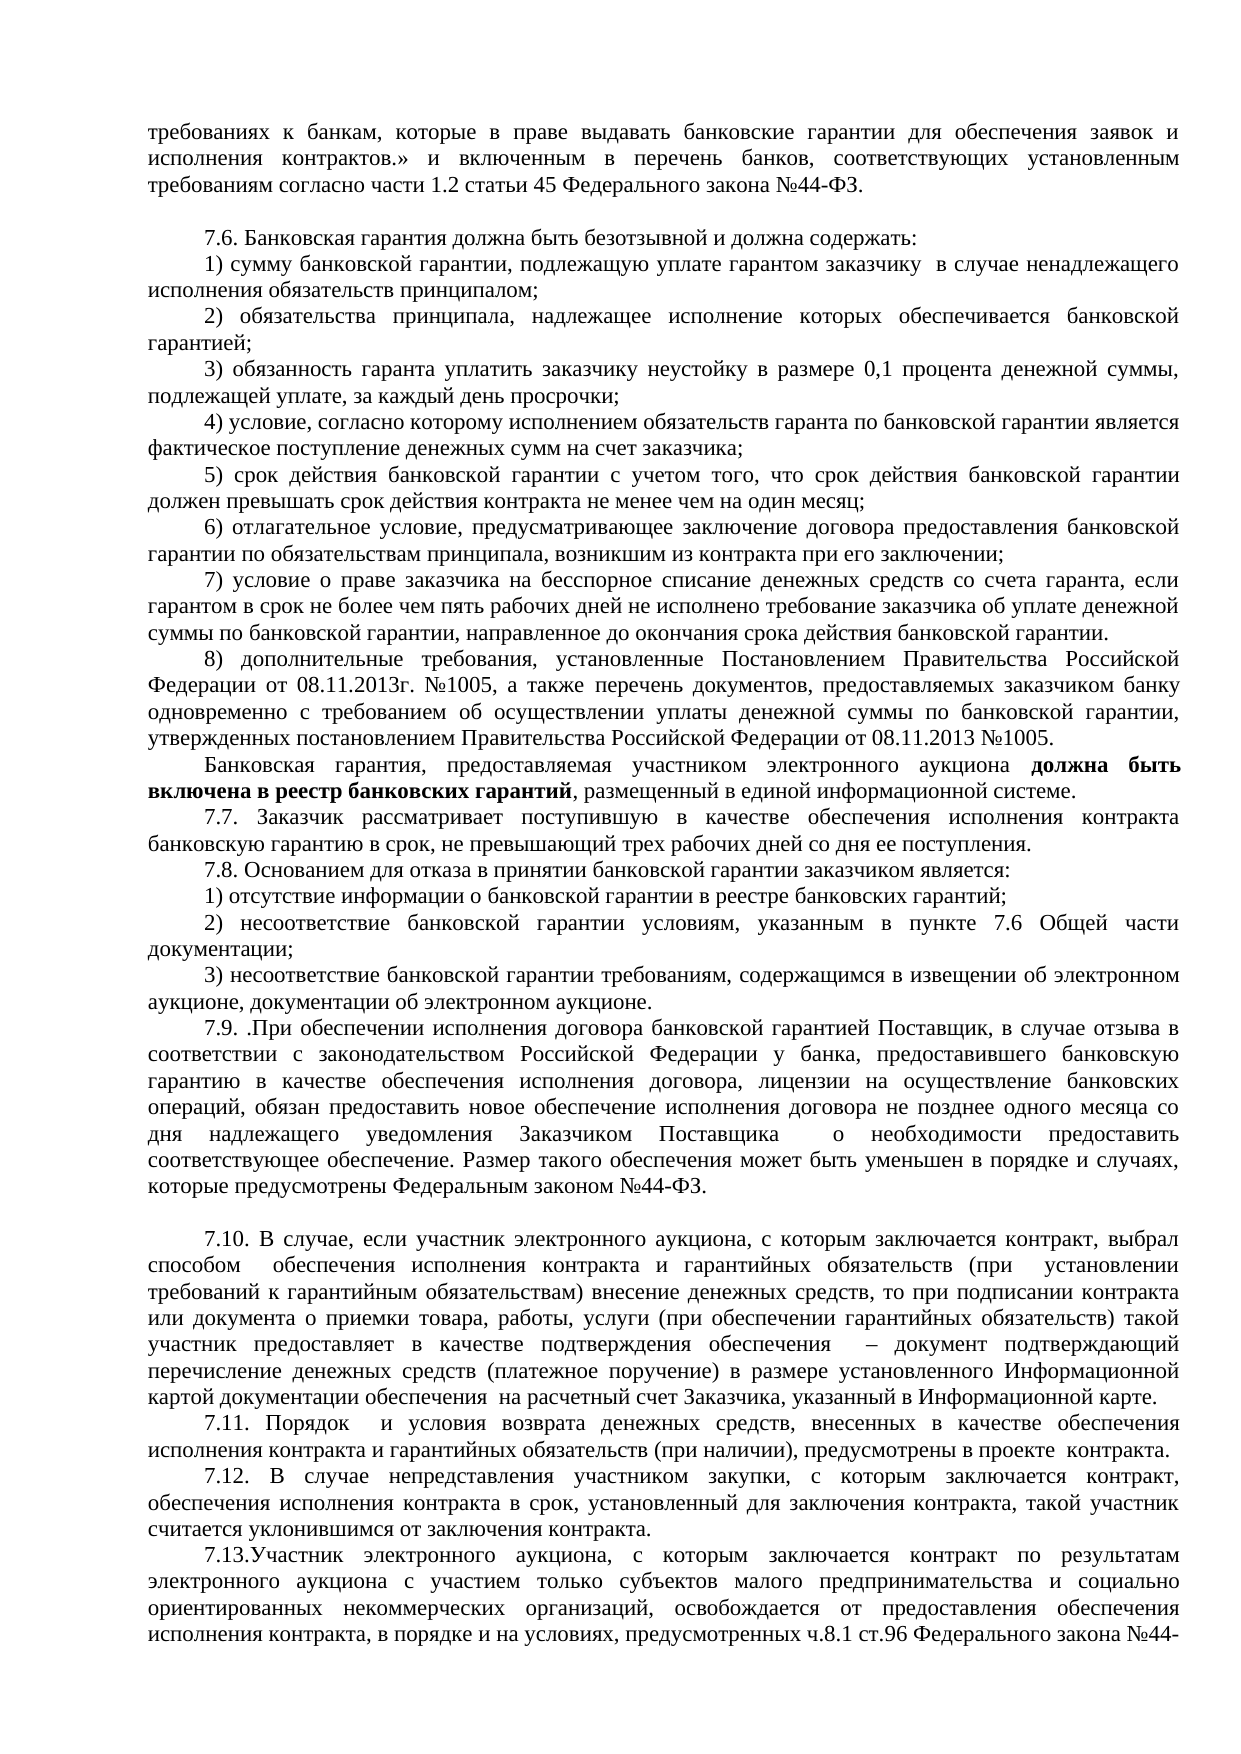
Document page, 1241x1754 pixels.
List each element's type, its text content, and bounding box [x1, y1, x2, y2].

text 1) отсутствие информации о банковской гарантии в реестре банковских гарантий; [148, 882, 1181, 909]
text 7.9. .При обеспечении исполнения договора банковской гарантией Поставщик, в случае отзыва в соответствии с законодательством Российской Федерации у банка, предоставившего банковскую гарантию в качестве обеспечения исполнения договора, лицензии на осуществление банковских операций, обязан предоставить новое обеспечение исполнения договора не позднее одного месяца со дня надлежащего уведомления Заказчиком Поставщика о необходимости предоставить соответствующее обеспечение. Размер такого обеспечения может быть уменьшен в порядке и случаях, которые предусмотрены Федеральным законом №44-ФЗ. [148, 1014, 1181, 1199]
text 7.6. Банковская гарантия должна быть безотзывной и должна содержать: [148, 223, 1181, 250]
text 3) несоответствие банковской гарантии требованиям, содержащимся в извещении об электронном аукционе, документации об электронном аукционе. [148, 961, 1181, 1014]
text 7.12. В случае непредставления участником закупки, с которым заключается контракт, обеспечения исполнения контракта в срок, установленный для заключения контракта, такой участник считается уклонившимся от заключения контракта. [148, 1462, 1181, 1541]
text 3) обязанность гаранта уплатить заказчику неустойку в размере 0,1 процента денежной суммы, подлежащей уплате, за каждый день просрочки; [148, 355, 1181, 408]
text 7.7. Заказчик рассматривает поступившую в качестве обеспечения исполнения контракта банковскую гарантию в срок, не превышающий трех рабочих дней со дня ее поступления. [148, 803, 1181, 856]
text 1) сумму банковской гарантии, подлежащую уплате гарантом заказчику в случае ненадлежащего исполнения обязательств принципалом; [148, 250, 1181, 303]
text 2) несоответствие банковской гарантии условиям, указанным в пункте 7.6 Общей части документации; [148, 909, 1181, 961]
text 5) срок действия банковской гарантии с учетом того, что срок действия банковской гарантии должен превышать срок действия контракта не менее чем на один месяц; [148, 461, 1181, 513]
text 4) условие, согласно которому исполнением обязательств гаранта по банковской гарантии является фактическое поступление денежных сумм на счет заказчика; [148, 408, 1181, 461]
text 7.10. В случае, если участник электронного аукциона, с которым заключается контракт, выбрал способом обеспечения исполнения контракта и гарантийных обязательств (при установлении требований к гарантийным обязательствам) внесение денежных средств, то при подписании контракта или документа о приемки товара, работы, услуги (при обеспечении гарантийных обязательств) такой участник предоставляет в качестве подтверждения обеспечения – документ подтверждающий перечисление денежных средств (платежное поручение) в размере установленного Информационной картой документации обеспечения на расчетный счет Заказчика, указанный в Информационной карте. [148, 1225, 1181, 1409]
text 2) обязательства принципала, надлежащее исполнение которых обеспечивается банковской гарантией; [148, 303, 1181, 355]
text 7) условие о праве заказчика на бесспорное списание денежных средств со счета гаранта, если гарантом в срок не более чем пять рабочих дней не исполнено требование заказчика об уплате денежной суммы по банковской гарантии, направленное до окончания срока действия банковской гарантии. [148, 566, 1181, 645]
text Банковская гарантия, предоставляемая участником электронного аукциона должна быть включена в реестр банковских гарантий, размещенный в единой информационной системе. [148, 751, 1181, 803]
text 7.8. Основанием для отказа в принятии банковской гарантии заказчиком является: [148, 856, 1181, 882]
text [148, 1541, 1181, 1647]
text 7.11. Порядок и условия возврата денежных средств, внесенных в качестве обеспечения исполнения контракта и гарантийных обязательств (при наличии), предусмотрены в проекте контракта. [148, 1409, 1181, 1462]
text 8) дополнительные требования, установленные Постановлением Правительства Российской Федерации от 08.11.2013г. №1005, а также перечень документов, предоставляемых заказчиком банку одновременно с требованием об осуществлении уплаты денежной суммы по банковской гарантии, утвержденных постановлением Правительства Российской Федерации от 08.11.2013 №1005. [148, 645, 1181, 751]
text 6) отлагательное условие, предусматривающее заключение договора предоставления банковской гарантии по обязательствам принципала, возникшим из контракта при его заключении; [148, 513, 1181, 566]
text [148, 118, 1181, 197]
